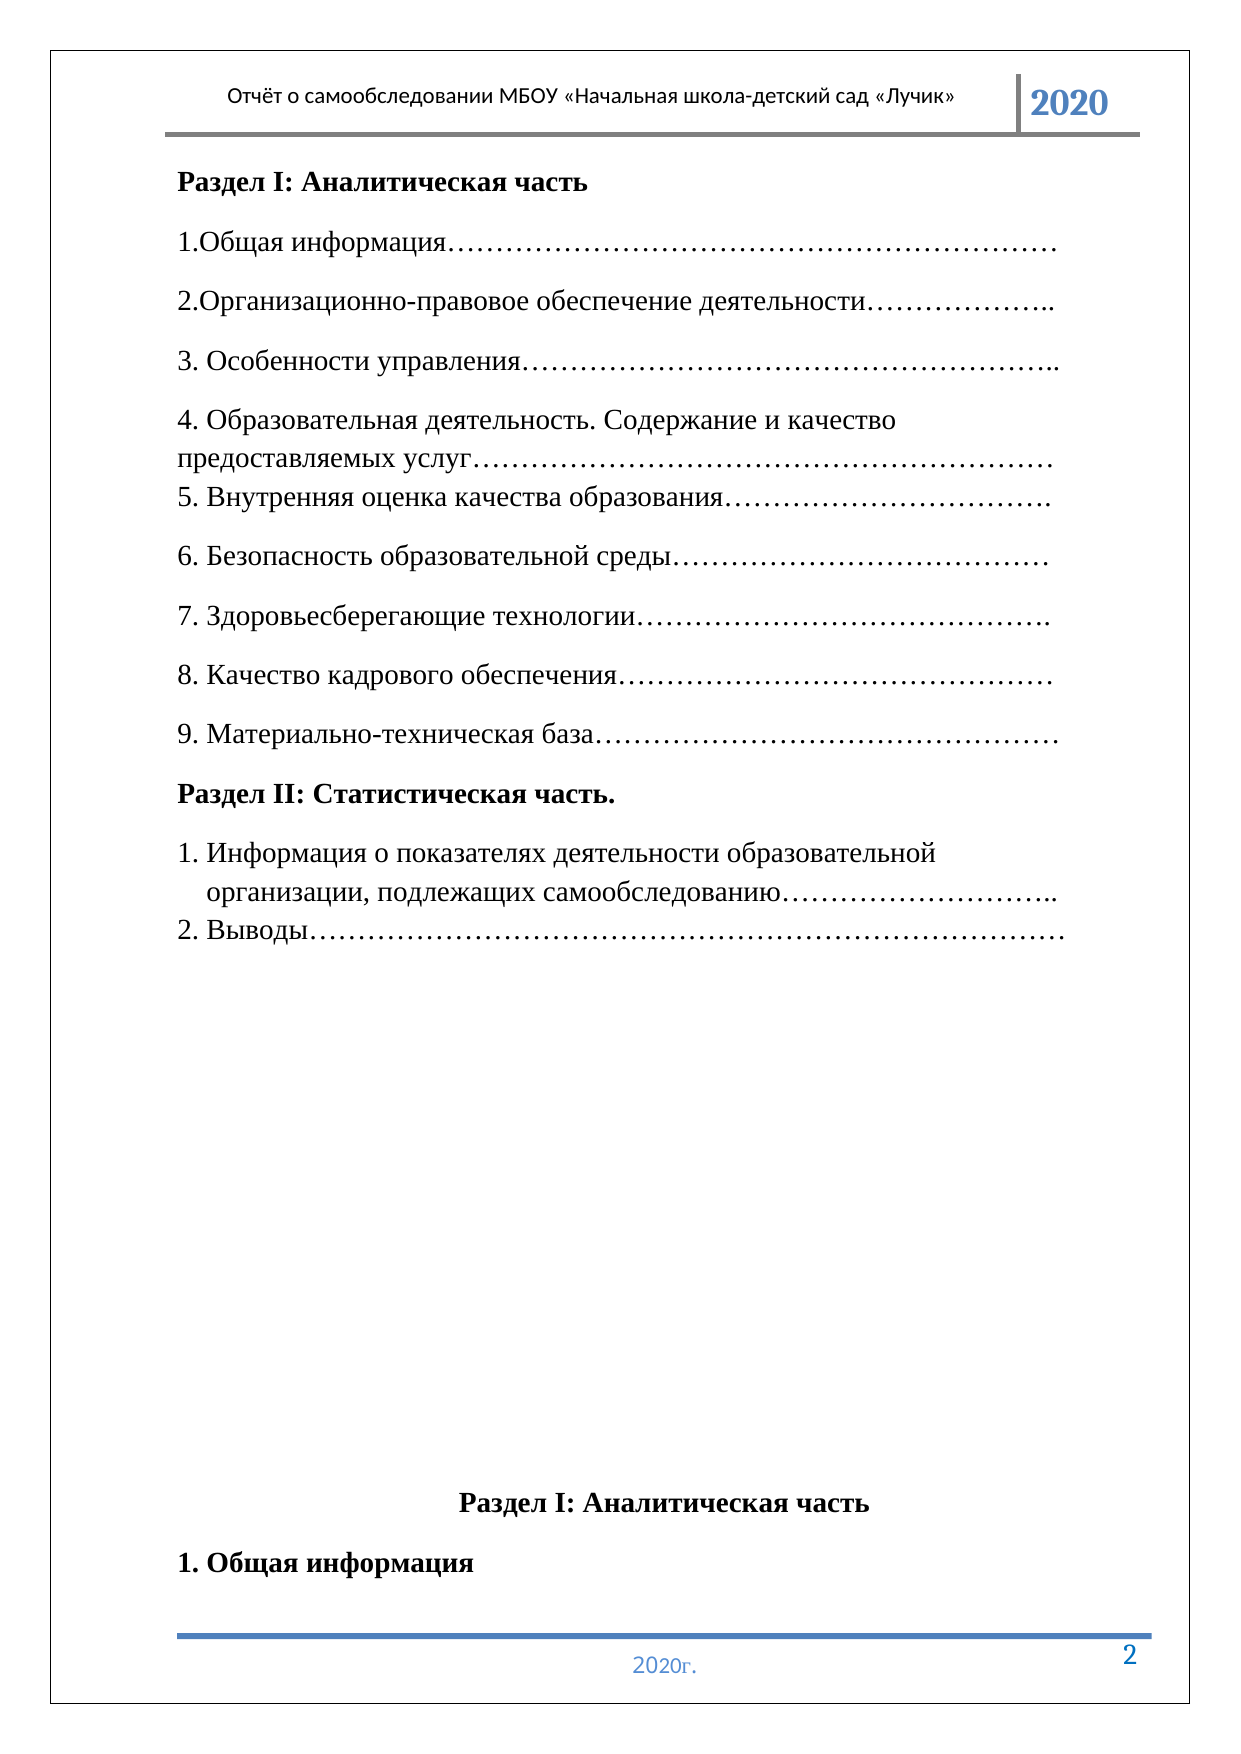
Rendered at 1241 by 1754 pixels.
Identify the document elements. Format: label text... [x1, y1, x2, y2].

text Раздел II: Статистическая часть. [177, 776, 1152, 809]
text предоставляемых услуг…………………………………………………… [177, 441, 1152, 474]
text 1. Общая информация [177, 1545, 1152, 1578]
text Раздел I: Аналитическая часть [177, 1485, 1152, 1519]
text 1. Информация о показателях деятельности образовательной [177, 835, 1152, 869]
text 2.Организационно-правовое обеспечение деятельности……………….. [177, 283, 1152, 317]
text 5. Внутренняя оценка качества образования……………………………. [177, 479, 1152, 513]
text Раздел I: Аналитическая часть [177, 164, 1152, 198]
text 8. Качество кадрового обеспечения……………………………………… [177, 657, 1152, 691]
text 2. Выводы…………………………………………………………………… [177, 912, 1152, 946]
text 4. Образовательная деятельность. Содержание и качество [177, 402, 1152, 436]
text 9. Материально-техническая база………………………………………… [177, 717, 1152, 750]
text организации, подлежащих самообследованию……………………….. [177, 874, 1152, 907]
text 1.Общая информация……………………………………………………… [177, 224, 1152, 257]
text 6. Безопасность образовательной среды………………………………… [177, 538, 1152, 572]
text 3. Особенности управления……………………………………………….. [177, 343, 1152, 376]
text 7. Здоровьесберегающие технологии……………………………………. [177, 598, 1152, 631]
